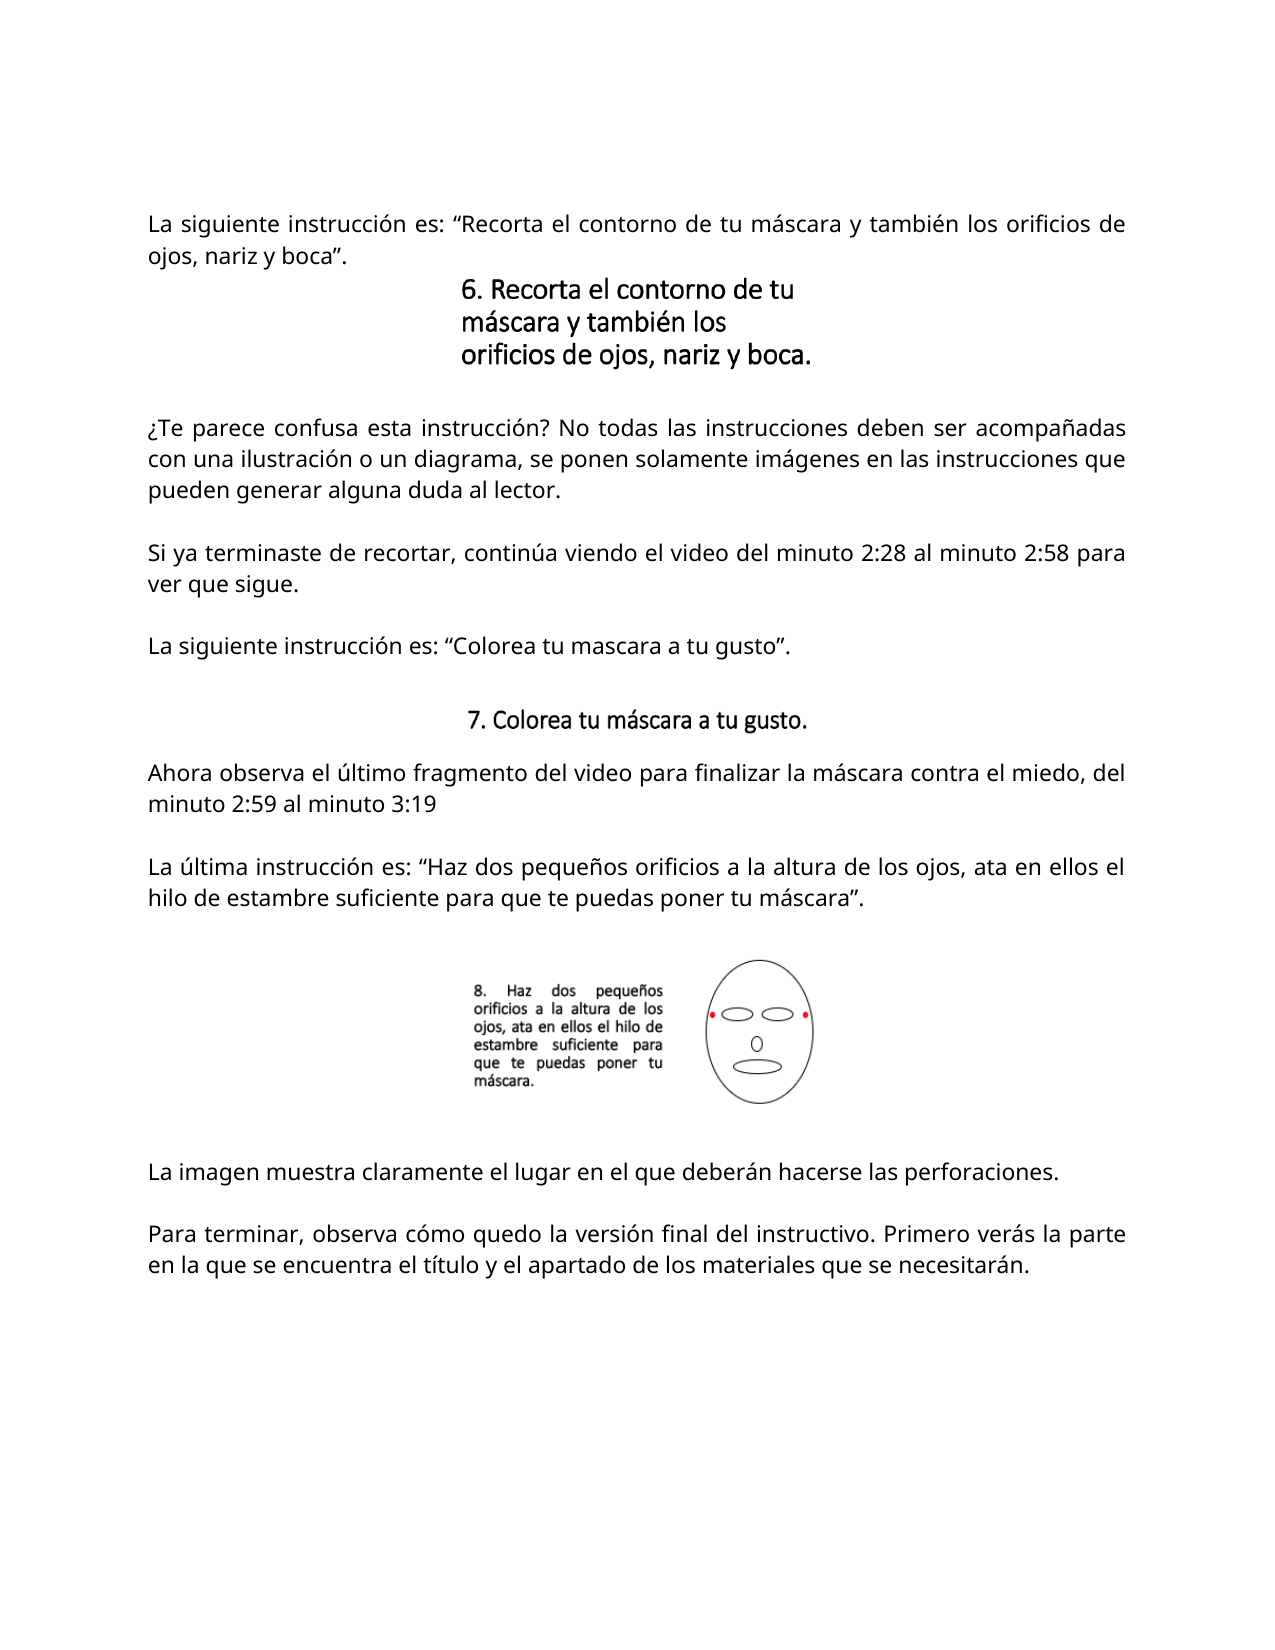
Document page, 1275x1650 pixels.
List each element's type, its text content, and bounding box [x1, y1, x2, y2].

text La siguiente instrucción es: “Recorta el contorno de tu máscara y también los orificios de ojos, nariz y boca”. [148, 208, 1127, 271]
text Para terminar, observa cómo quedo la versión final del instructivo. Primero verás la parte en la que se encuentra el título y el apartado de los materiales que se necesitarán. [148, 1218, 1127, 1281]
picture [452, 944, 823, 1125]
text Ahora observa el último fragmento del video para finalizar la máscara contra el miedo, del minuto 2:59 al minuto 3:19 [148, 757, 1127, 820]
text La imagen muestra claramente el lugar en el que deberán hacerse las perforaciones. [148, 1156, 1127, 1187]
text La última instrucción es: “Haz dos pequeños orificios a la altura de los ojos, ata en ellos el hilo de estambre suficiente para que te puedas poner tu máscara”. [148, 851, 1127, 913]
text Si ya terminaste de recortar, continúa viendo el video del minuto 2:28 al minuto 2:58 para ver que sigue. [148, 537, 1127, 599]
text ¿Te parece confusa esta instrucción? No todas las instrucciones deben ser acompañadas con una ilustración o un diagrama, se ponen solamente imágenes en las instrucciones que pueden generar alguna duda al lector. [148, 412, 1127, 505]
picture [460, 692, 815, 758]
picture [452, 271, 823, 381]
text La siguiente instrucción es: “Colorea tu mascara a tu gusto”. [148, 630, 1127, 662]
